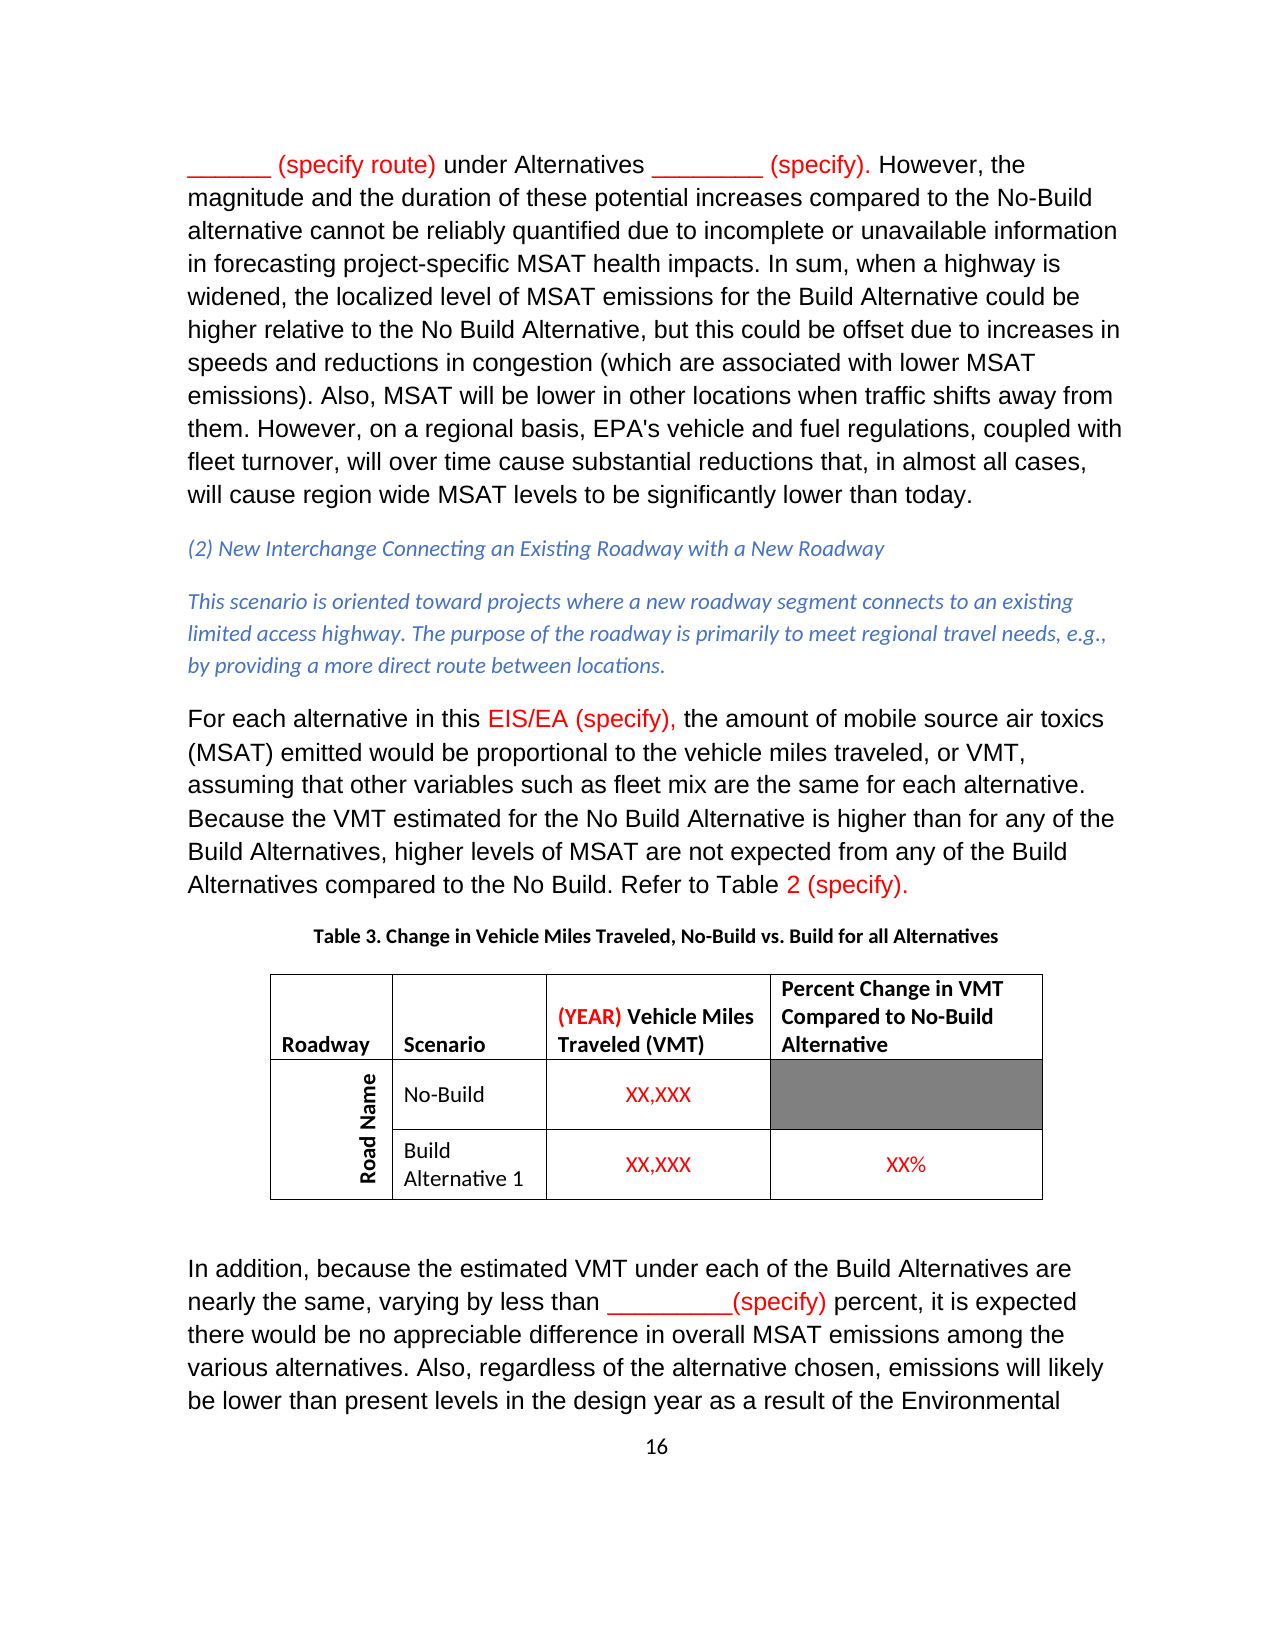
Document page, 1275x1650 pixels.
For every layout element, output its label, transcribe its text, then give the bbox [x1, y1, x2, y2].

table_header Scenario [393, 975, 546, 1058]
text For each alternative in this EIS/EA (specify), the amount of mobile source air toxics (MSAT) emitted would be proportional to the vehicle miles traveled, or VMT, assuming that other variables such as fleet mix are the same for each alternative. Because the VMT estimated for the No Build Alternative is higher than for any of the Build Alternatives, higher levels of MSAT are not expected from any of the Build Alternatives compared to the No Build. Refer to Table 2 (specify). [187, 704, 1125, 898]
table_cell Build Alternative 1 [393, 1130, 546, 1199]
table_cell [771, 1060, 1042, 1129]
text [187, 1254, 1125, 1415]
table_cell XX,XXX [547, 1060, 770, 1129]
table_header Roadway [271, 975, 392, 1058]
table_cell Road Name [271, 1060, 392, 1199]
table_header (YEAR) Vehicle Miles Traveled (VMT) [547, 975, 770, 1058]
table_cell XX,XXX [547, 1130, 770, 1199]
text (2) New Interchange Connecting an Existing Roadway with a New Roadway [187, 534, 1125, 562]
table_cell No-Build [393, 1060, 546, 1129]
table_header Percent Change in VMT Compared to No-Build Alternative [771, 975, 1042, 1058]
text This scenario is oriented toward projects where a new roadway segment connects to an existing limited access highway. The purpose of the roadway is primarily to meet regional travel needs, e.g., by providing a more direct route between locations. [187, 587, 1125, 679]
table_cell XX% [771, 1130, 1042, 1199]
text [187, 150, 1125, 509]
